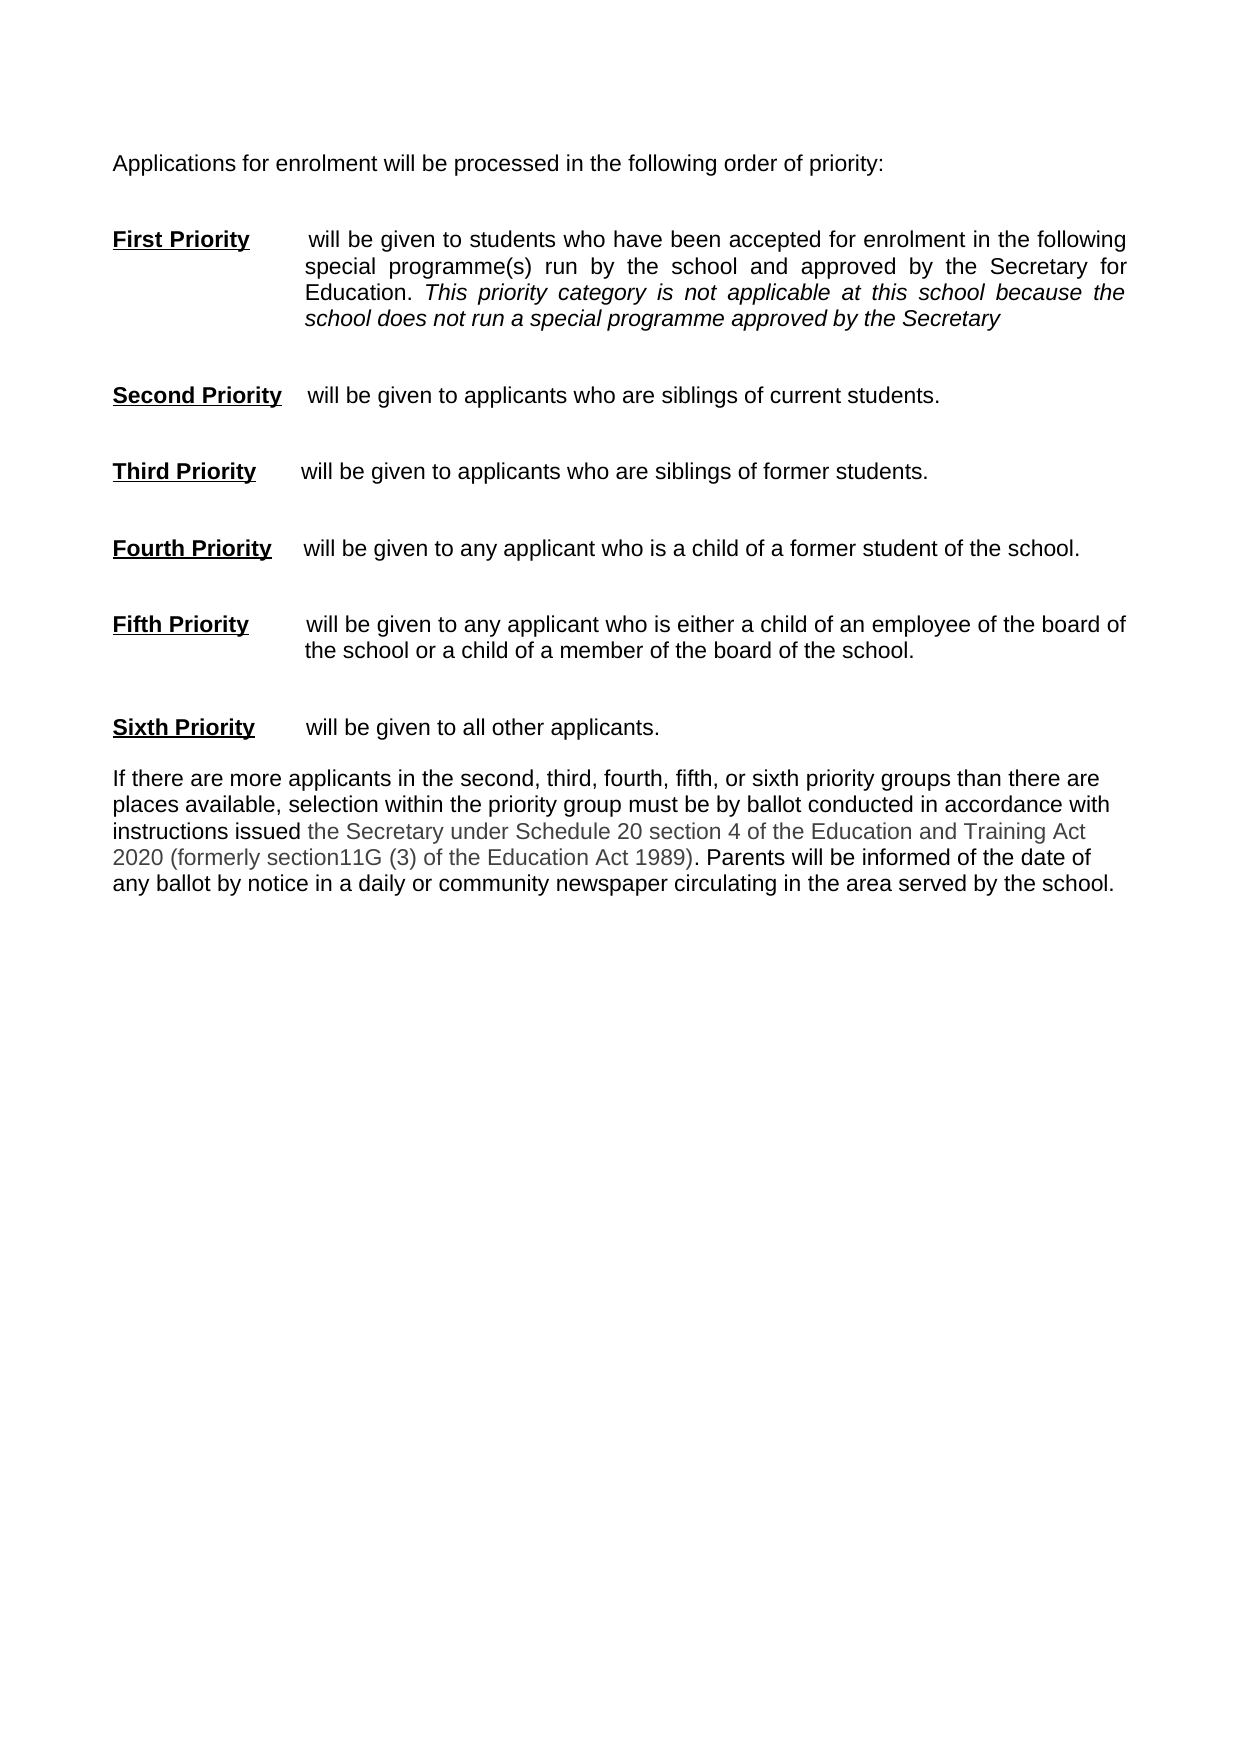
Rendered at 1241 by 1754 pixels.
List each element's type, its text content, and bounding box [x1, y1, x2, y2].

text Third Priority will be given to applicants who are siblings of former students. [112, 458, 1128, 484]
text First Priority will be given to students who have been accepted for enrolment in the following special programme(s) run by the school and approved by the Secretary for Education. This priority category is not applicable at this school because the school does not run a special programme approved by the Secretary [112, 226, 1128, 332]
text If there are more applicants in the second, third, fourth, fifth, or sixth priority groups than there are places available, selection within the priority group must be by ballot conducted in accordance with instructions issued the Secretary under Schedule 20 section 4 of the Education and Training Act 2020 (formerly section11G (3) of the Education Act 1989). Parents will be informed of the date of any ballot by notice in a daily or community newspaper circulating in the area served by the school. [112, 765, 1128, 897]
text Fourth Priority will be given to any applicant who is a child of a former student of the school. [112, 534, 1128, 561]
text Sixth Priority will be given to all other applicants. [112, 713, 1128, 740]
text Fifth Priority will be given to any applicant who is either a child of an employee of the board of the school or a child of a member of the board of the school. [112, 611, 1128, 663]
text Applications for enrolment will be processed in the following order of priority: [112, 150, 1128, 176]
text Second Priority will be given to applicants who are siblings of current students. [112, 382, 1128, 408]
